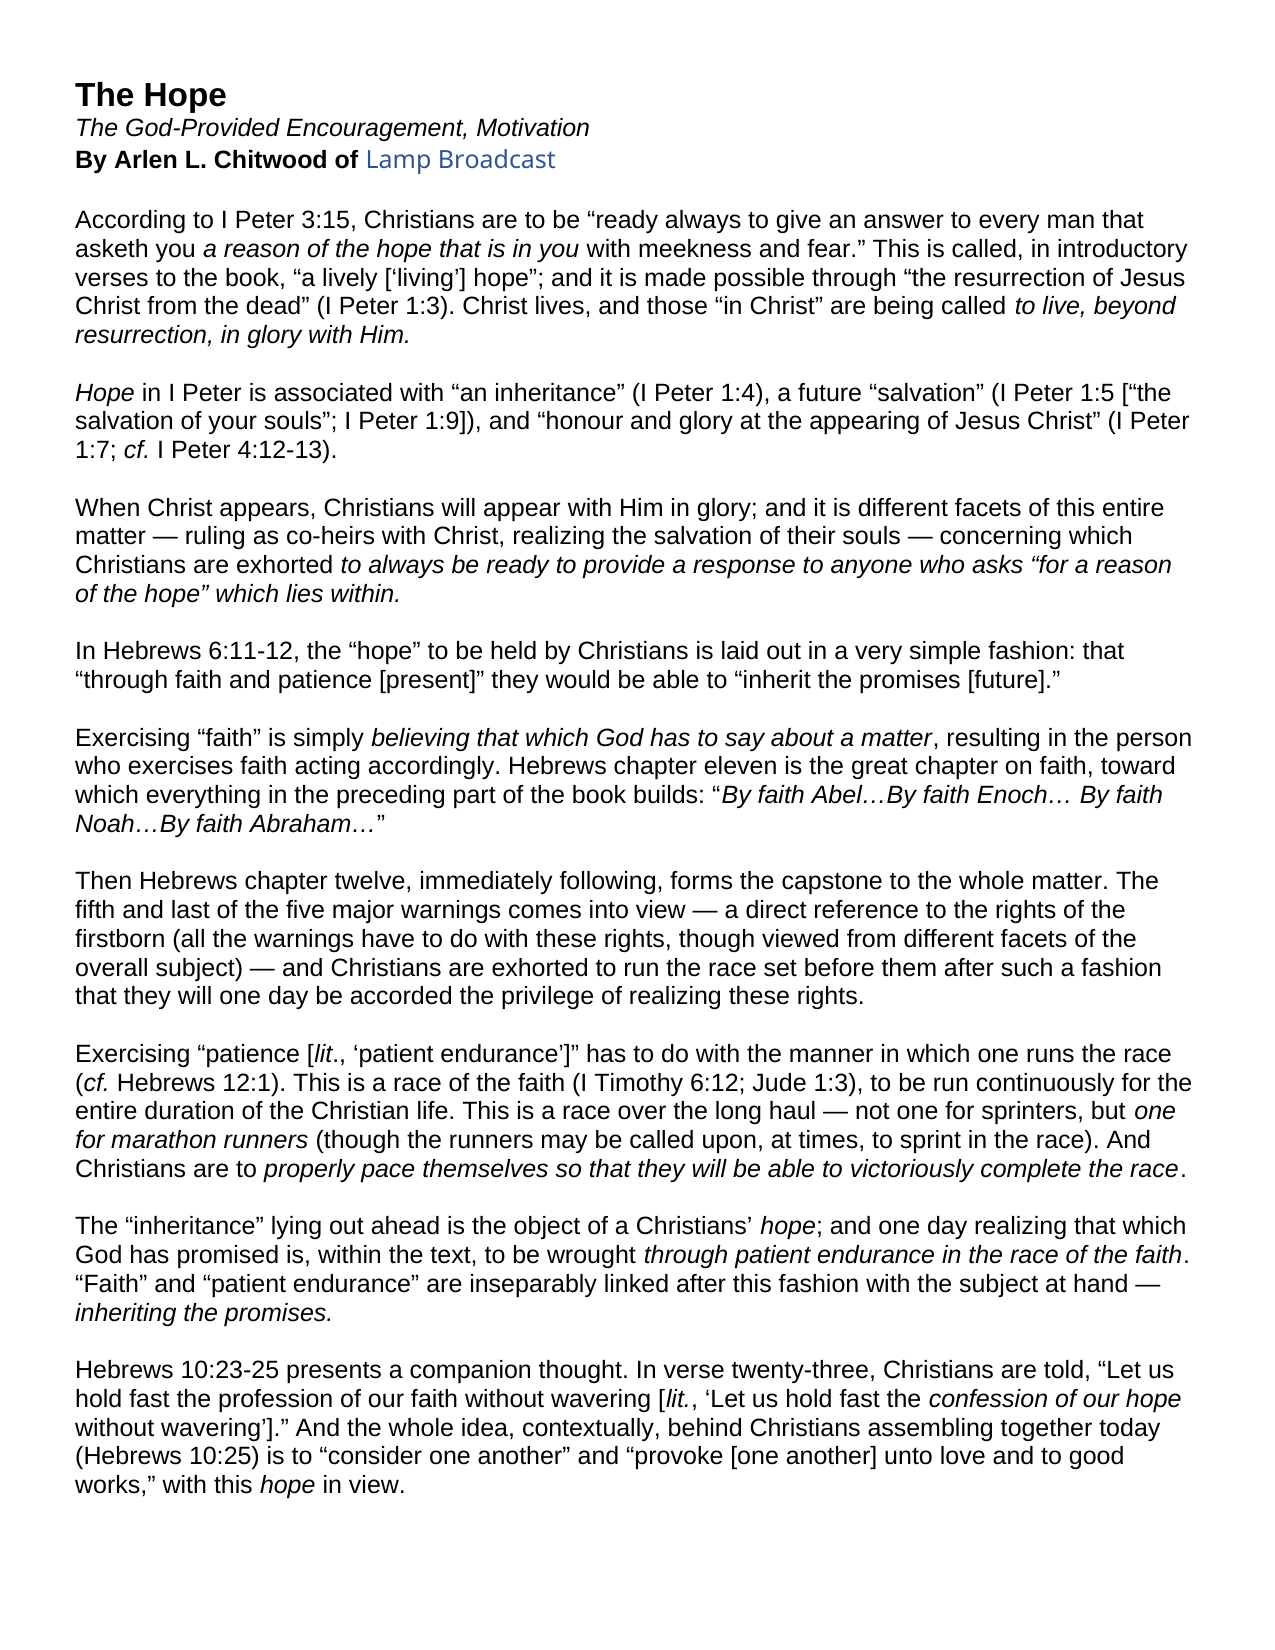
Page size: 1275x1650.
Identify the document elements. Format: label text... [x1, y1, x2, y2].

text By Arlen L. Chitwood of Lamp Broadcast [75, 142, 1200, 176]
text In Hebrews 6:11-12, the “hope” to be held by Christians is laid out in a very simple fashion: that “through faith and patience [present]” they would be able to “inherit the promises [future].” [75, 636, 1200, 694]
text Exercising “patience [lit., ‘patient endurance’]” has to do with the manner in which one runs the race (cf. Hebrews 12:1). This is a race of the faith (I Timothy 6:12; Jude 1:3), to be run continuously for the entire duration of the Christian life. This is a race over the long haul — not one for sprinters, but one for marathon runners (though the runners may be called upon, at times, to sprint in the race). And Christians are to properly pace themselves so that they will be able to victoriously complete the race. [75, 1039, 1200, 1182]
text The Hope [75, 75, 1200, 113]
text The God-Provided Encouragement, Motivation [75, 113, 1200, 142]
text Hebrews 10:23-25 presents a companion thought. In verse twenty-three, Christians are told, “Let us hold fast the profession of our faith without wavering [lit., ‘Let us hold fast the confession of our hope without wavering’].” And the whole idea, contextually, behind Christians assembling together today (Hebrews 10:25) is to “consider one another” and “provoke [one another] unto love and to good works,” with this hope in view. [75, 1355, 1200, 1499]
text Then Hebrews chapter twelve, immediately following, forms the capstone to the whole matter. The fifth and last of the five major warnings comes into view — a direct reference to the rights of the firstborn (all the warnings have to do with these rights, though viewed from different facets of the overall subject) — and Christians are exhorted to run the race set before them after such a fashion that they will one day be accorded the privilege of realizing these rights. [75, 866, 1200, 1010]
text Hope in I Peter is associated with “an inheritance” (I Peter 1:4), a future “salvation” (I Peter 1:5 [“the salvation of your souls”; I Peter 1:9]), and “honour and glory at the appearing of Jesus Christ” (I Peter 1:7; cf. I Peter 4:12-13). [75, 377, 1200, 464]
text The “inheritance” lying out ahead is the object of a Christians’ hope; and one day realizing that which God has promised is, within the text, to be wrought through patient endurance in the race of the faith. “Faith” and “patient endurance” are inseparably linked after this fashion with the subject at hand — inheriting the promises. [75, 1211, 1200, 1326]
text According to I Peter 3:15, Christians are to be “ready always to give an answer to every man that asketh you a reason of the hope that is in you with meekness and fear.” This is called, in introductory verses to the book, “a lively [‘living’] hope”; and it is made possible through “the resurrection of Jesus Christ from the dead” (I Peter 1:3). Christ lives, and those “in Christ” are being called to live, beyond resurrection, in glory with Him. [75, 205, 1200, 349]
text Exercising “faith” is simply believing that which God has to say about a matter, resulting in the person who exercises faith acting accordingly. Hebrews chapter eleven is the great chapter on faith, toward which everything in the preceding part of the book builds: “By faith Abel…By faith Enoch… By faith Noah…By faith Abraham…” [75, 722, 1200, 837]
text When Christ appears, Christians will appear with Him in glory; and it is different facets of this entire matter — ruling as co-heirs with Christ, realizing the salvation of their souls — concerning which Christians are exhorted to always be ready to provide a response to anyone who asks “for a reason of the hope” which lies within. [75, 492, 1200, 607]
